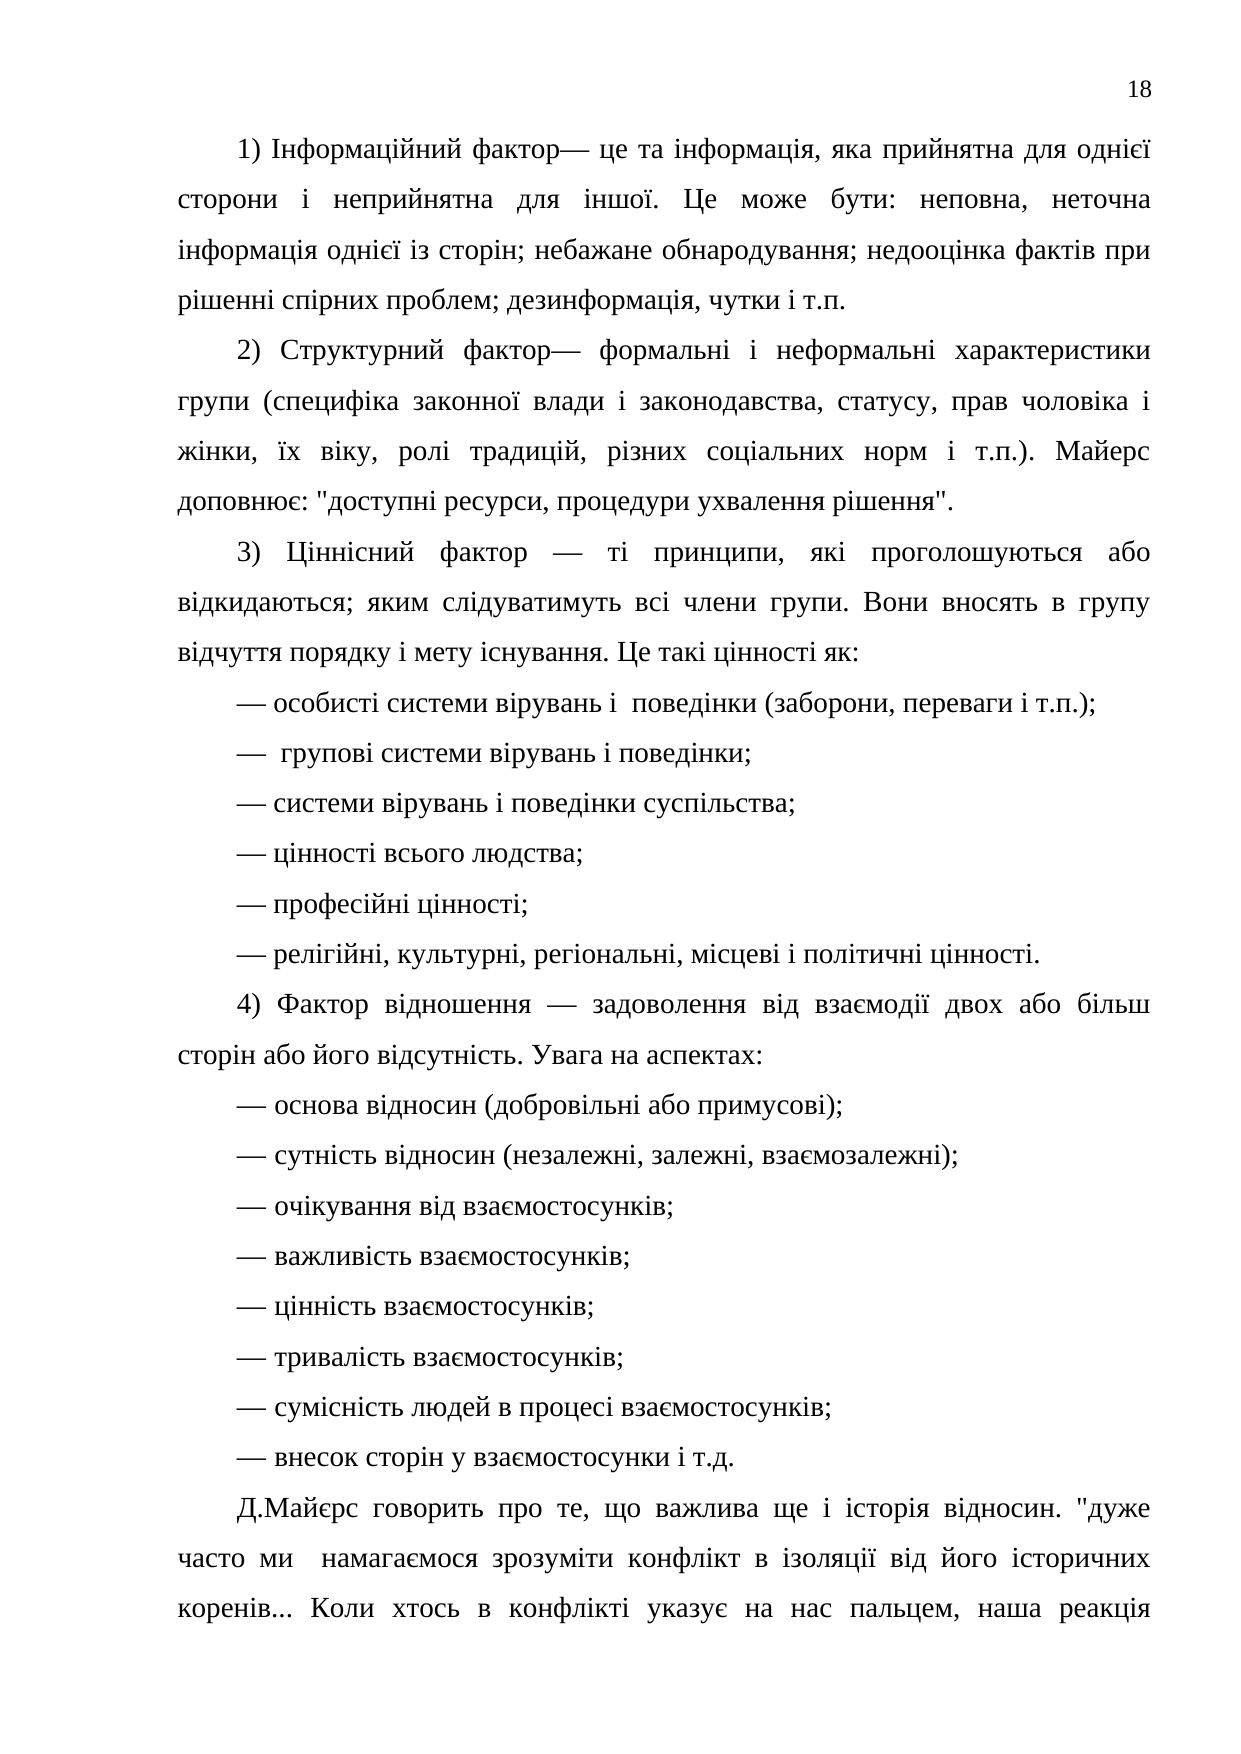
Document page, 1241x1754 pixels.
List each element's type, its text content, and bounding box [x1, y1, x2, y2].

text 1) Інформаційний фактор— це та інформація, яка прийнятна для однієї сторони і неприйнятна для іншої. Це може бути: неповна, неточна інформація однієї із сторін; небажане обнародування; недооцінка фактів при рішенні спірних проблем; дезинформація, чутки і т.п. [177, 131, 1152, 316]
list тривалість взаємостосунків; [177, 1339, 1152, 1372]
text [177, 1490, 1152, 1624]
text — системи вірувань і поведінки суспільства; [177, 785, 1152, 819]
text 4) Фактор відношення — задоволення від взаємодії двох або більш сторін або його відсутність. Увага на аспектах: [177, 987, 1152, 1070]
list сутність відносин (незалежні, залежні, взаємозалежні); [177, 1137, 1152, 1171]
text — професійні цінності; [177, 886, 1152, 919]
text — особисті системи вірувань і поведінки (заборони, переваги і т.п.); [177, 685, 1152, 718]
list цінність взаємостосунків; [177, 1288, 1152, 1322]
list внесок сторін у взаємостосунки і т.д. [177, 1439, 1152, 1473]
text — релігійні, культурні, регіональні, місцеві і політичні цінності. [177, 936, 1152, 970]
text — цінності всього людства; [177, 836, 1152, 869]
list основа відносин (добровільні або примусові); [177, 1087, 1152, 1121]
list важливість взаємостосунків; [177, 1238, 1152, 1272]
list сумісність людей в процесі взаємостосунків; [177, 1389, 1152, 1423]
list очікування від взаємостосунків; [177, 1188, 1152, 1221]
text 3) Ціннісний фактор — ті принципи, які проголошуються або відкидаються; яким слідуватимуть всі члени групи. Вони вносять в групу відчуття порядку і мету існування. Це такі цінності як: [177, 534, 1152, 668]
text 2) Структурний фактор— формальні і неформальні характеристики групи (специфіка законної влади і законодавства, статусу, прав чоловіка і жінки, їх віку, ролі традицій, різних соціальних норм і т.п.). Майерс доповнює: "доступні ресурси, процедури ухвалення рішення". [177, 332, 1152, 517]
text — групові системи вірувань і поведінки; [177, 735, 1152, 768]
